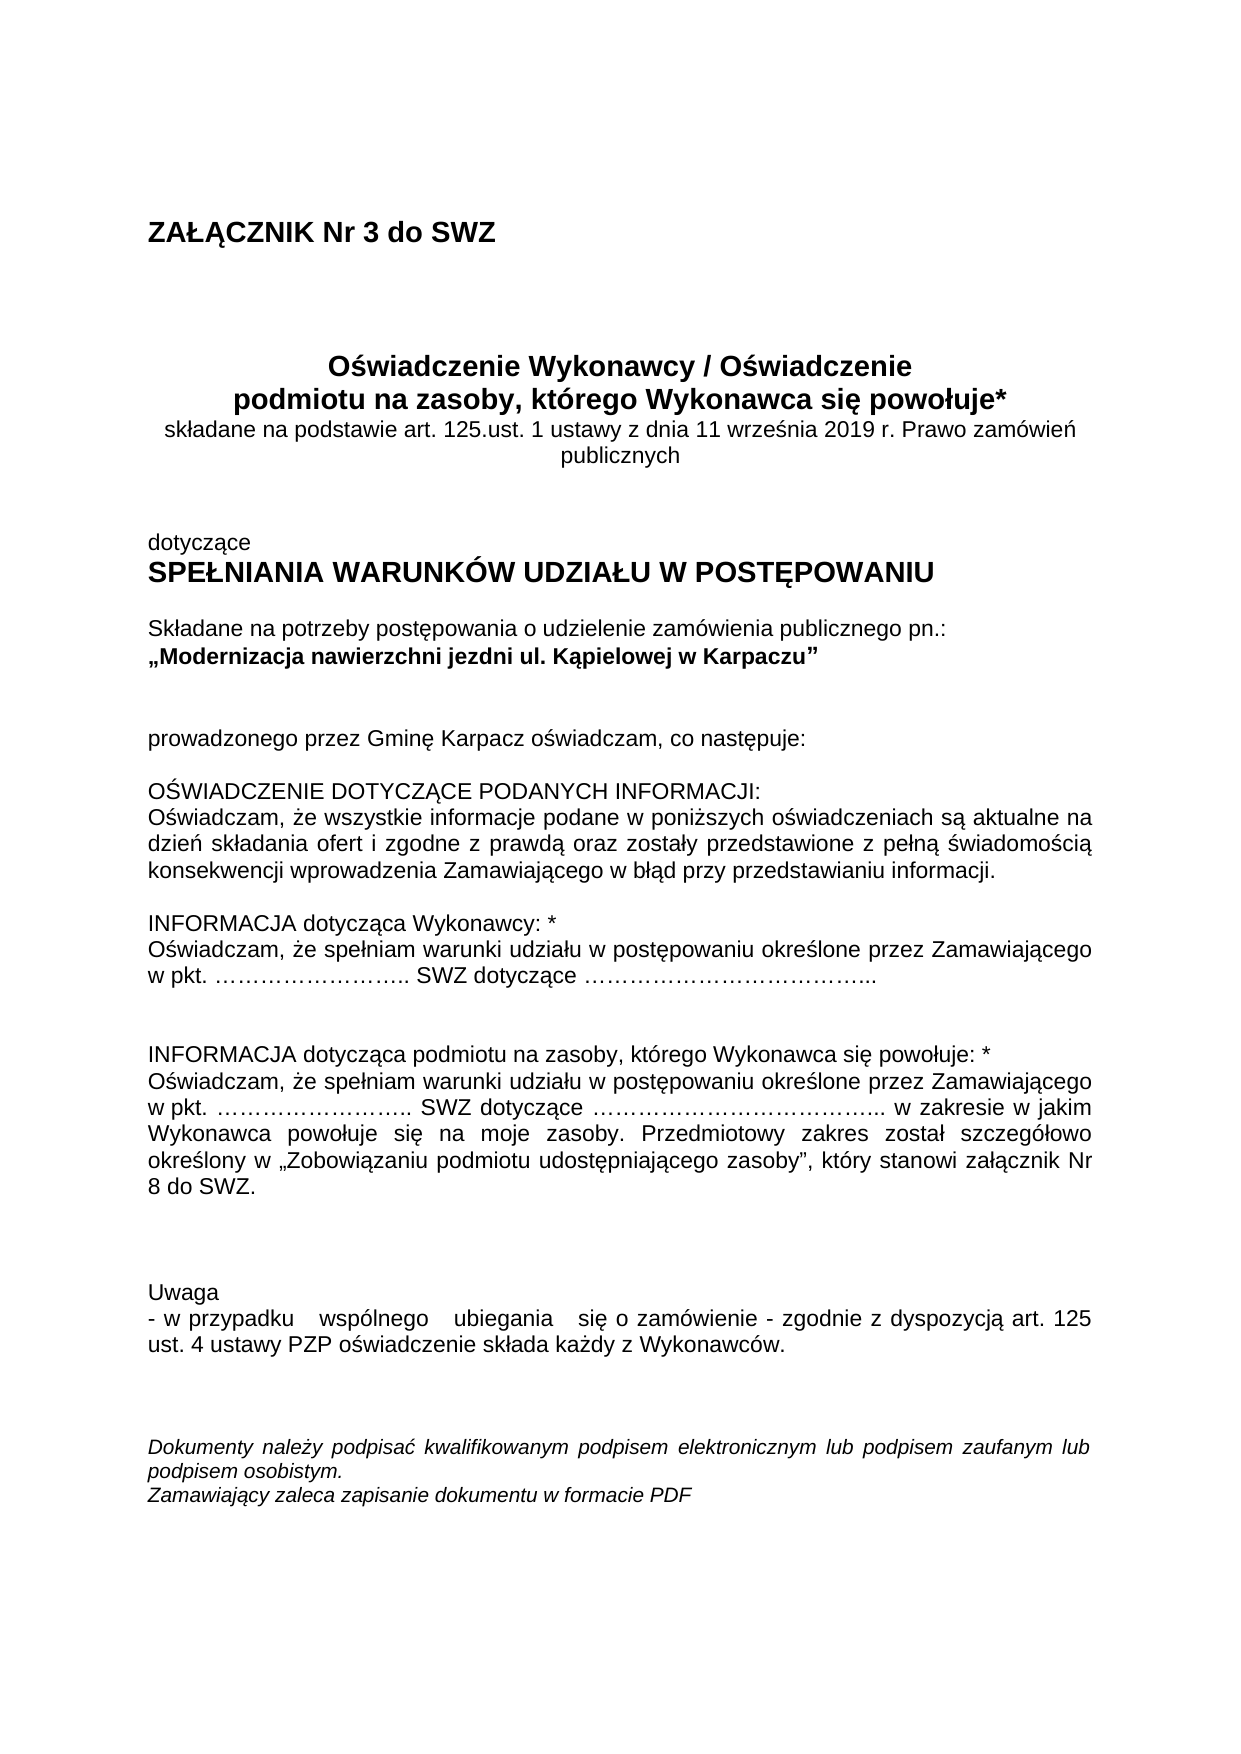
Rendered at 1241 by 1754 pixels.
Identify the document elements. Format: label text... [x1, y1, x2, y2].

text Dokumenty należy podpisać kwalifikowanym podpisem elektronicznym lub podpisem zaufanym lub podpisem osobistym. [148, 1435, 1093, 1483]
text Oświadczenie Wykonawcy / Oświadczenie [148, 349, 1093, 382]
text Oświadczam, że spełniam warunki udziału w postępowaniu określone przez Zamawiającego w pkt. …………………….. SWZ dotyczące ………………………………... w zakresie w jakim Wykonawca powołuje się na moje zasoby. Przedmiotowy zakres został szczegółowo określony w „Zobowiązaniu podmiotu udostępniającego zasoby”, który stanowi załącznik Nr 8 do SWZ. [148, 1068, 1093, 1199]
text OŚWIADCZENIE DOTYCZĄCE PODANYCH INFORMACJI: [148, 778, 1093, 804]
text składane na podstawie art. 125.ust. 1 ustawy z dnia 11 września 2019 r. Prawo zamówień publicznych [148, 416, 1093, 469]
text INFORMACJA dotycząca Wykonawcy: * [148, 909, 1093, 936]
text SPEŁNIANIA WARUNKÓW UDZIAŁU W POSTĘPOWANIU [148, 555, 1093, 588]
text - w przypadku wspólnego ubiegania się o zamówienie - zgodnie z dyspozycją art. 125 ust. 4 ustawy PZP oświadczenie składa każdy z Wykonawców. [148, 1305, 1093, 1357]
text INFORMACJA dotycząca podmiotu na zasoby, którego Wykonawca się powołuje: * [148, 1041, 1093, 1068]
text dotyczące [148, 528, 1093, 555]
text „Modernizacja nawierzchni jezdni ul. Kąpielowej w Karpaczu” [148, 641, 1093, 670]
text podmiotu na zasoby, którego Wykonawca się powołuje* [148, 382, 1093, 416]
text Oświadczam, że spełniam warunki udziału w postępowaniu określone przez Zamawiającego w pkt. …………………….. SWZ dotyczące ………………………………... [148, 936, 1093, 988]
text Oświadczam, że wszystkie informacje podane w poniższych oświadczeniach są aktualne na dzień składania ofert i zgodne z prawdą oraz zostały przedstawione z pełną świadomością konsekwencji wprowadzenia Zamawiającego w błąd przy przedstawianiu informacji. [148, 804, 1093, 883]
text Uwaga [148, 1278, 1093, 1305]
text prowadzonego przez Gminę Karpacz oświadczam, co następuje: [148, 725, 1093, 751]
text Składane na potrzeby postępowania o udzielenie zamówienia publicznego pn.: [148, 615, 1093, 641]
text ZAŁĄCZNIK Nr 3 do SWZ [148, 215, 1093, 248]
text Zamawiający zaleca zapisanie dokumentu w formacie PDF [148, 1483, 1093, 1507]
